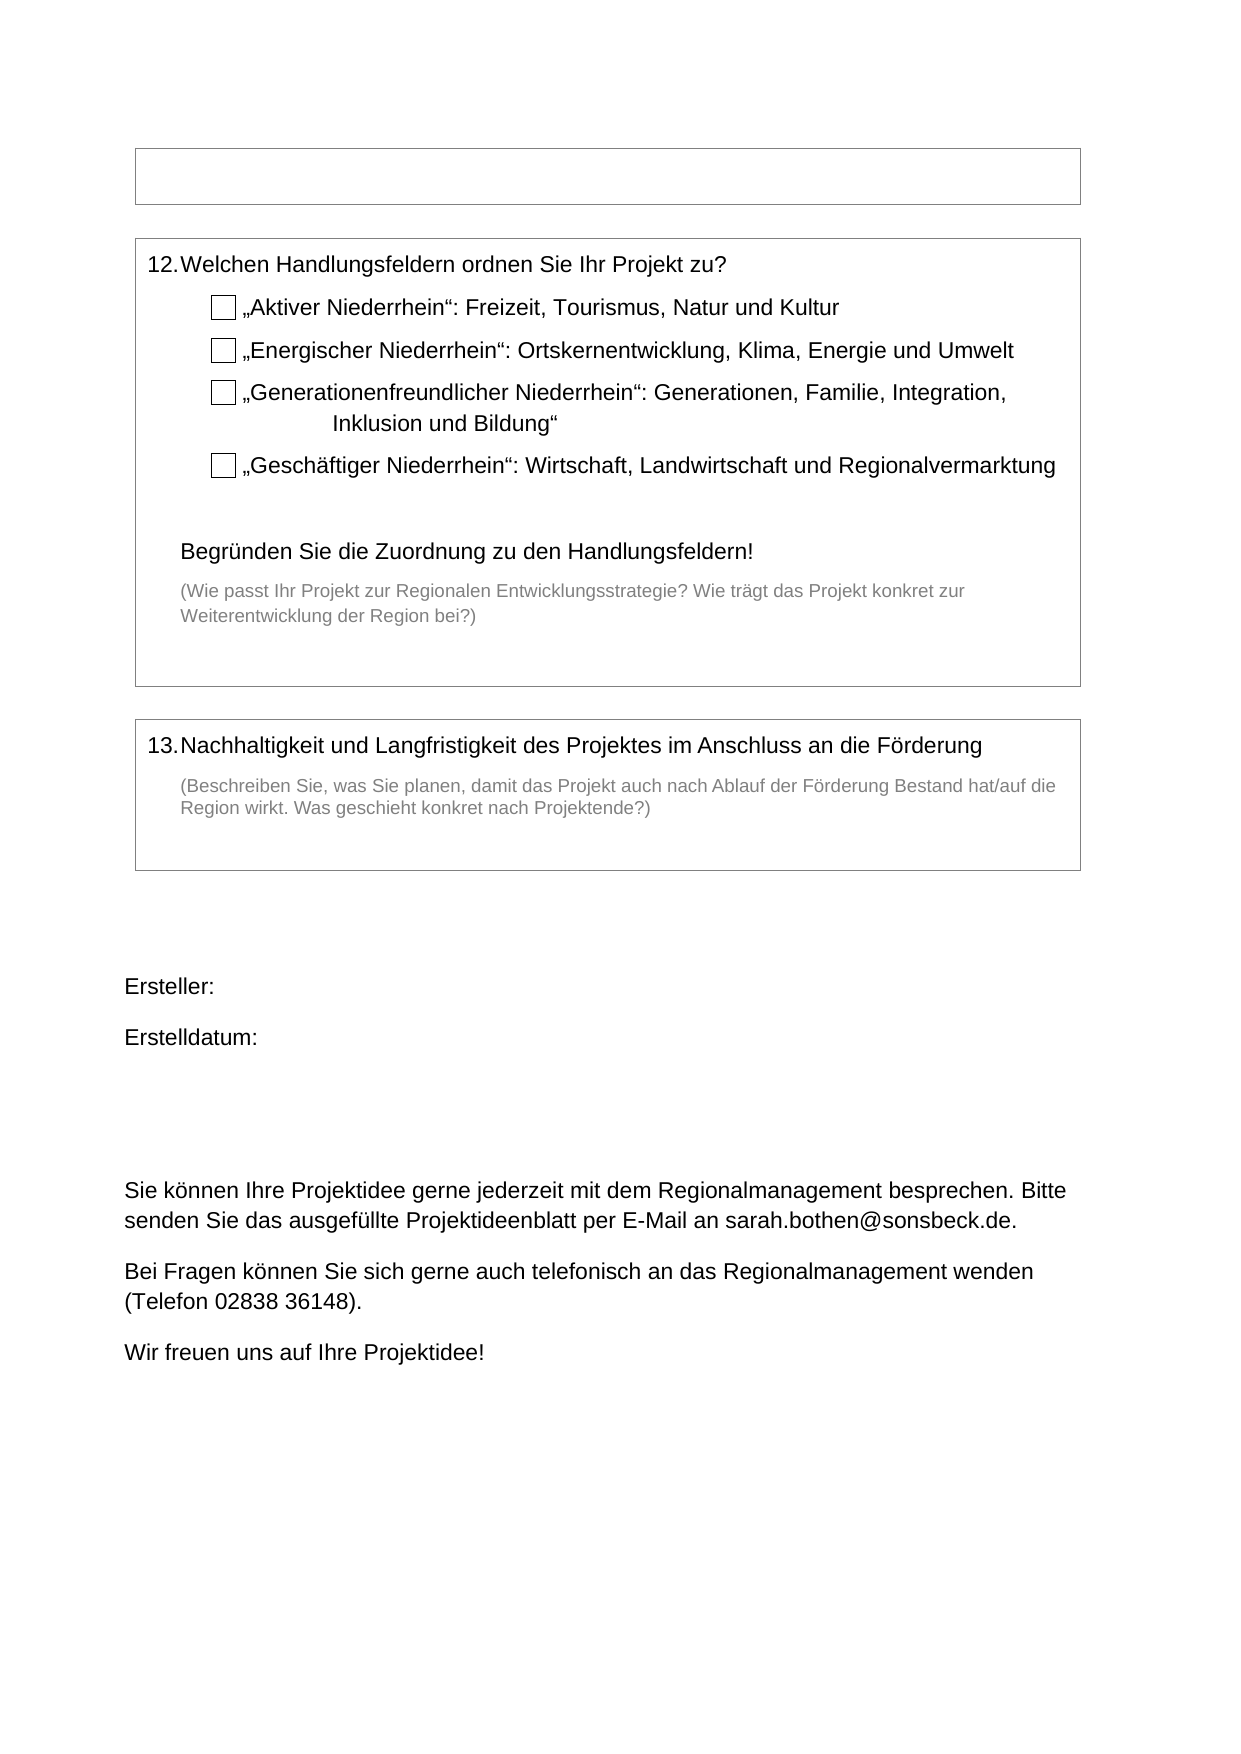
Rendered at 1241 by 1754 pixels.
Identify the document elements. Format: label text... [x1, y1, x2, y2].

text Bei Fragen können Sie sich gerne auch telefonisch an das Regionalmanagement wenden (Telefon 02838 36148). [124, 1258, 1092, 1314]
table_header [136, 149, 1080, 204]
table_header Nachhaltigkeit und Langfristigkeit des Projektes im Anschluss an die Förderung (Beschreiben Sie, was Sie planen, damit das Projekt auch nach Ablauf der Förderung Bestand hat/auf die Region wirkt. Was geschieht konkret nach Projektende?) [136, 720, 1080, 869]
text Sie können Ihre Projektidee gerne jederzeit mit dem Regionalmanagement besprechen. Bitte senden Sie das ausgefüllte Projektideenblatt per E-Mail an sarah.bothen@sonsbeck.de. [124, 1177, 1092, 1233]
text Wir freuen uns auf Ihre Projektidee! [124, 1339, 1092, 1366]
table_header Welchen Handlungsfeldern ordnen Sie Ihr Projekt zu? „Aktiver Niederrhein“: Freizeit, Tourismus, Natur und Kultur „Energischer Niederrhein“: Ortskernentwicklung, Klima, Energie und Umwelt „Generationenfreundlicher Niederrhein“: Generationen, Familie, Integration, Inklusion und Bildung“ „Geschäftiger Niederrhein“: Wirtschaft, Landwirtschaft und Regionalvermarktung Begründen Sie die Zuordnung zu den Handlungsfeldern! (Wie passt Ihr Projekt zur Regionalen Entwicklungsstrategie? Wie trägt das Projekt konkret zur Weiterentwicklung der Region bei?) [136, 239, 1080, 686]
text Ersteller: [124, 973, 1092, 999]
text Erstelldatum: [124, 1024, 1092, 1050]
